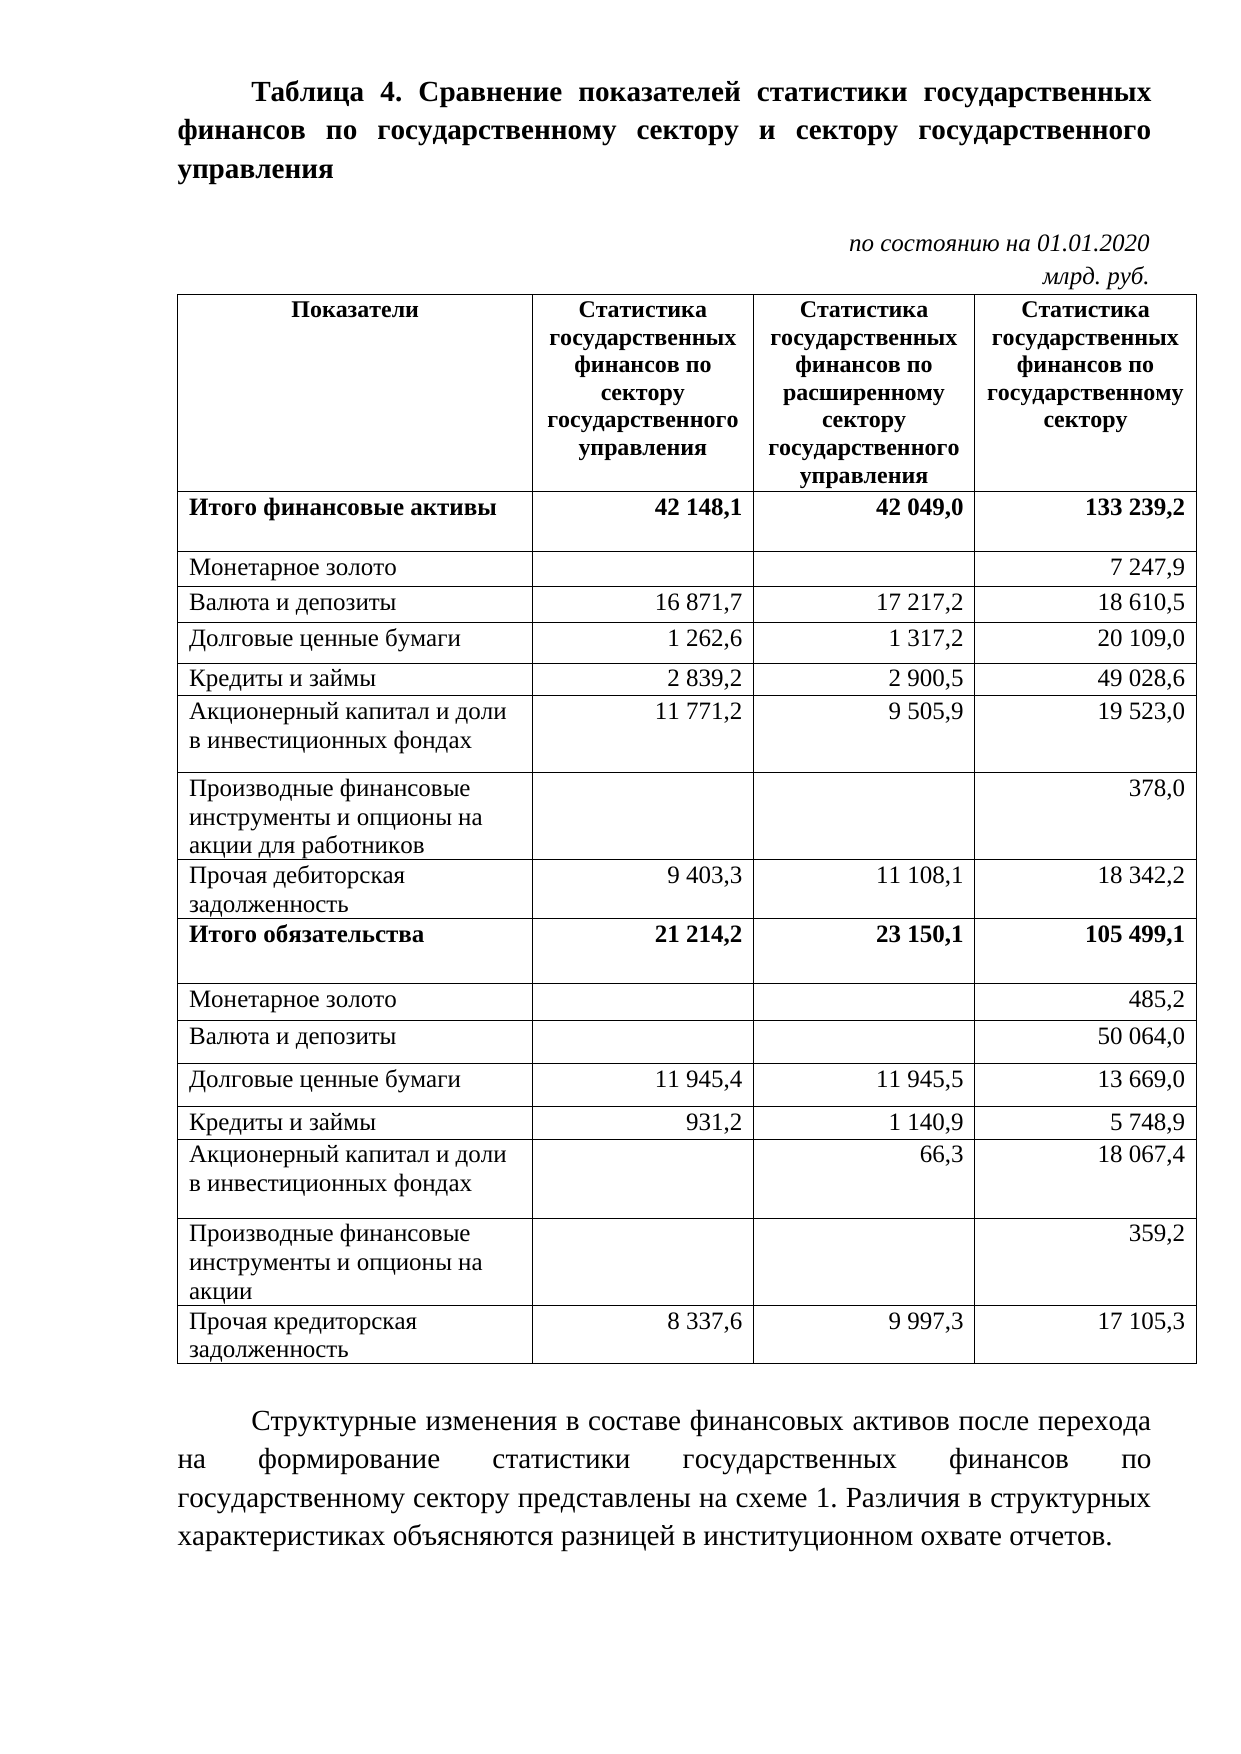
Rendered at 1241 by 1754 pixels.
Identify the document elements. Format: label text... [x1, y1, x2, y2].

table_cell [754, 552, 974, 586]
table_cell Итого финансовые активы [178, 492, 532, 551]
table_cell Производные финансовые инструменты и опционы на акции [178, 1219, 532, 1305]
table_cell [754, 773, 974, 859]
table_header Статистика государственных финансов по расширенному сектору государственного управления [754, 295, 974, 491]
table_cell 19 523,0 [975, 696, 1196, 772]
table_cell 9 505,9 [754, 696, 974, 772]
table_cell 13 669,0 [975, 1064, 1196, 1106]
table_cell 7 247,9 [975, 552, 1196, 586]
text млрд. руб. [177, 261, 1152, 290]
table_cell 2 839,2 [533, 664, 753, 695]
table_cell 11 771,2 [533, 696, 753, 772]
table_cell 17 105,3 [975, 1306, 1196, 1363]
table_cell Валюта и депозиты [178, 1021, 532, 1063]
table_cell 105 499,1 [975, 919, 1196, 983]
table_cell [754, 1021, 974, 1063]
table_cell [533, 1021, 753, 1063]
table_cell 485,2 [975, 984, 1196, 1020]
table_cell Кредиты и займы [178, 1107, 532, 1138]
table_cell Прочая кредиторская задолженность [178, 1306, 532, 1363]
table_cell 931,2 [533, 1107, 753, 1138]
table_cell 359,2 [975, 1219, 1196, 1305]
table_cell 1 317,2 [754, 623, 974, 662]
table_cell Прочая дебиторская задолженность [178, 860, 532, 918]
table_cell 49 028,6 [975, 664, 1196, 695]
table_cell Монетарное золото [178, 552, 532, 586]
table_cell [533, 1140, 753, 1217]
table_header Статистика государственных финансов по государственному сектору [975, 295, 1196, 491]
table_header Показатели [178, 295, 532, 491]
table_cell [533, 984, 753, 1020]
table_cell Долговые ценные бумаги [178, 1064, 532, 1106]
table_cell 133 239,2 [975, 492, 1196, 551]
text по состоянию на 01.01.2020 [177, 228, 1152, 257]
table_cell 42 148,1 [533, 492, 753, 551]
table_cell Итого обязательства [178, 919, 532, 983]
table_cell 9 403,3 [533, 860, 753, 918]
table_cell 5 748,9 [975, 1107, 1196, 1138]
table_cell 18 342,2 [975, 860, 1196, 918]
table_cell 17 217,2 [754, 587, 974, 622]
table_cell Долговые ценные бумаги [178, 623, 532, 662]
table_cell 2 900,5 [754, 664, 974, 695]
table_cell Производные финансовые инструменты и опционы на акции для работников [178, 773, 532, 859]
table_cell 8 337,6 [533, 1306, 753, 1363]
table_cell 16 871,7 [533, 587, 753, 622]
table_cell 18 610,5 [975, 587, 1196, 622]
table_header Статистика государственных финансов по сектору государственного управления [533, 295, 753, 491]
table_cell 18 067,4 [975, 1140, 1196, 1217]
table_cell 23 150,1 [754, 919, 974, 983]
table_cell [754, 1219, 974, 1305]
table_cell 21 214,2 [533, 919, 753, 983]
table_cell Валюта и депозиты [178, 587, 532, 622]
table_cell 11 945,4 [533, 1064, 753, 1106]
table_cell Акционерный капитал и доли в инвестиционных фондах [178, 1140, 532, 1217]
table_cell [533, 1219, 753, 1305]
table_cell 11 108,1 [754, 860, 974, 918]
table_cell 378,0 [975, 773, 1196, 859]
table_cell 1 140,9 [754, 1107, 974, 1138]
table_cell Акционерный капитал и доли в инвестиционных фондах [178, 696, 532, 772]
text Структурные изменения в составе финансовых активов после перехода на формирование статистики государственных финансов по государственному сектору представлены на схеме 1. Различия в структурных характеристиках объясняются разницей в институционном охвате отчетов. [177, 1403, 1152, 1552]
table_cell 11 945,5 [754, 1064, 974, 1106]
table_cell 9 997,3 [754, 1306, 974, 1363]
table_cell 66,3 [754, 1140, 974, 1217]
table_cell 50 064,0 [975, 1021, 1196, 1063]
table_cell Кредиты и займы [178, 664, 532, 695]
table_cell [533, 552, 753, 586]
table_cell 42 049,0 [754, 492, 974, 551]
table_cell Монетарное золото [178, 984, 532, 1020]
table_cell 1 262,6 [533, 623, 753, 662]
table_cell [754, 984, 974, 1020]
text Таблица 4. Сравнение показателей статистики государственных финансов по государственному сектору и сектору государственного управления [177, 74, 1152, 184]
table_cell 20 109,0 [975, 623, 1196, 662]
table_cell [533, 773, 753, 859]
